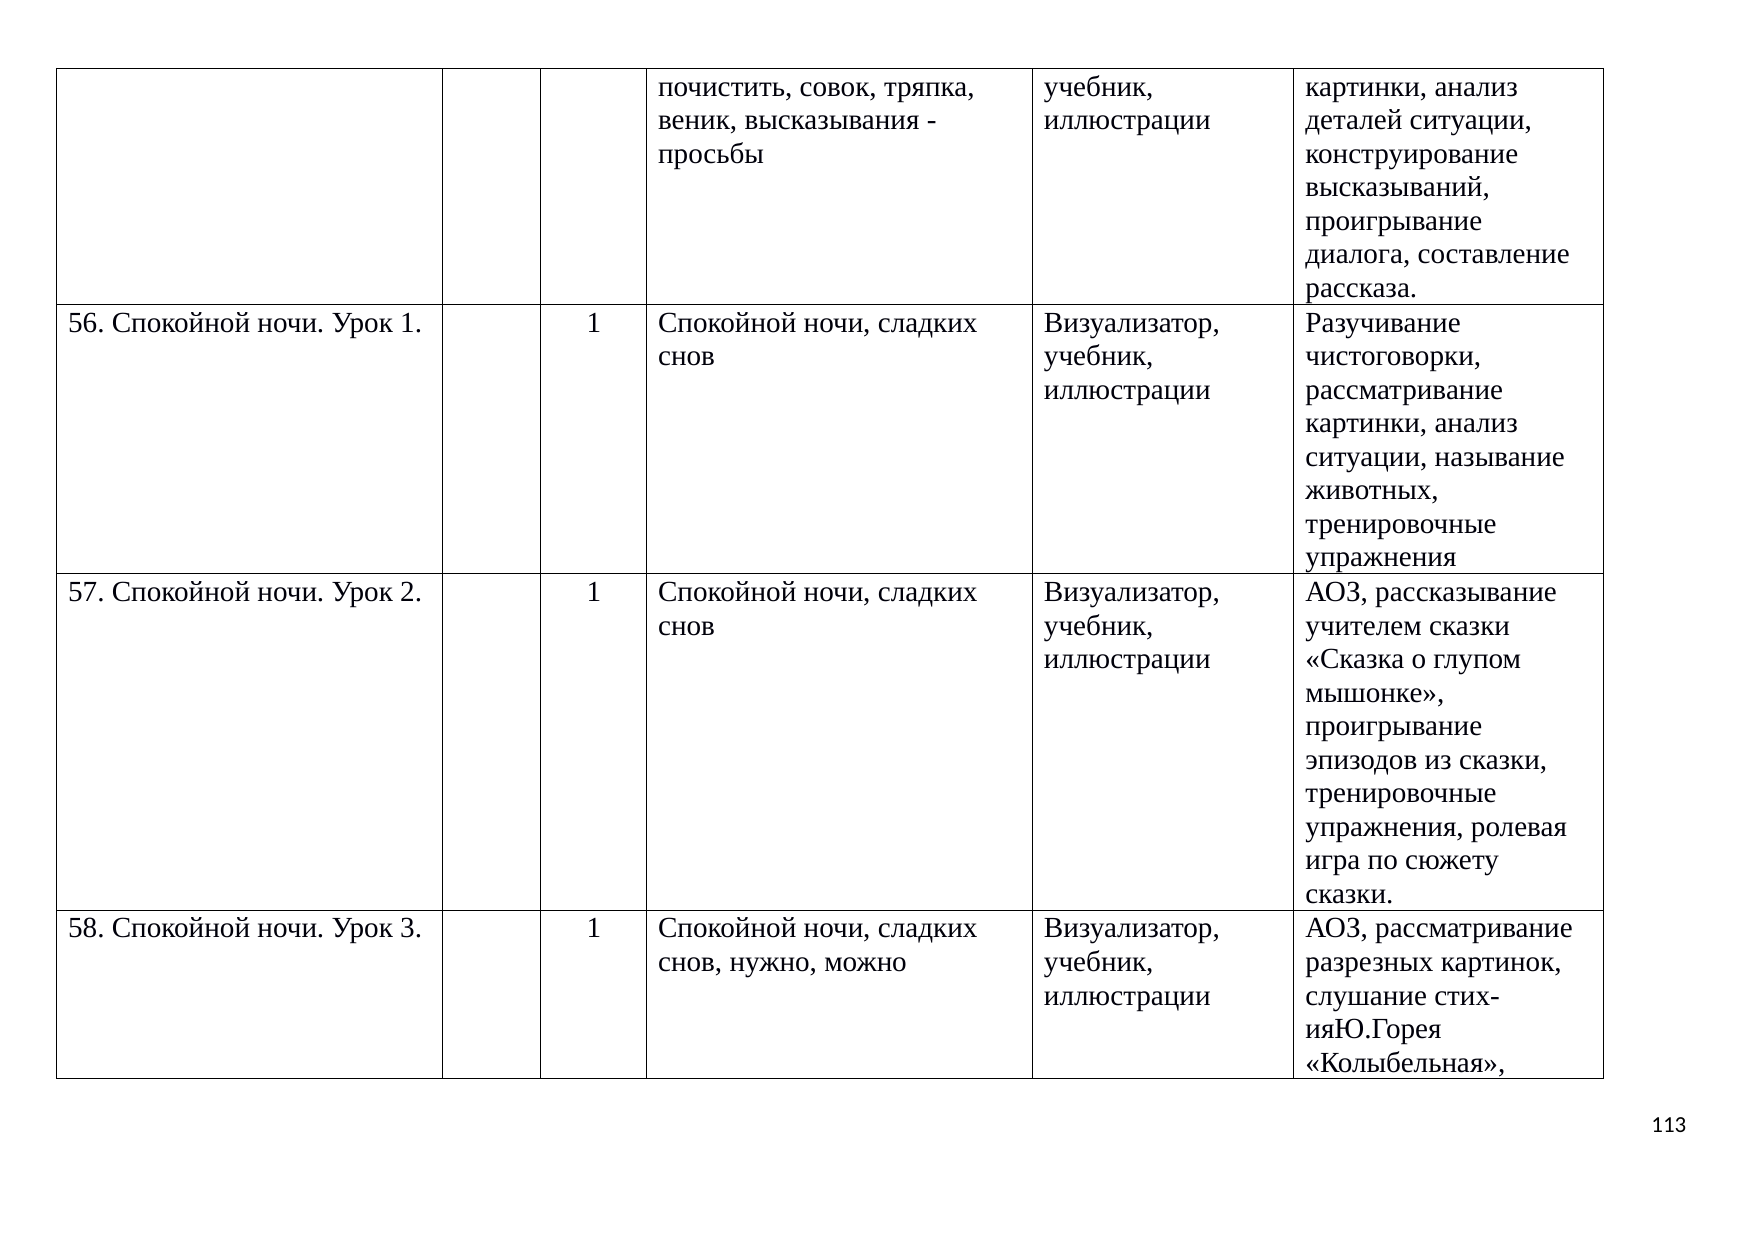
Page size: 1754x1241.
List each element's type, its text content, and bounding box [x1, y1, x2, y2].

table_cell Спокойной ночи, сладких снов [647, 305, 1032, 573]
table_cell 1 [541, 911, 646, 1078]
table_cell Спокойной ночи, сладких снов [647, 574, 1032, 909]
table_cell Разучивание чистоговорки, рассматривание картинки, анализ ситуации, называние животных, тренировочные упражнения [1294, 305, 1603, 573]
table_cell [1294, 69, 1603, 304]
table_cell [443, 911, 540, 1078]
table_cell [647, 69, 1032, 304]
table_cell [57, 69, 442, 304]
table_cell Визуализатор, учебник, иллюстрации [1033, 574, 1293, 909]
table_cell 1 [541, 69, 646, 304]
table_cell [443, 574, 540, 909]
table_cell Визуализатор, учебник, иллюстрации [1033, 305, 1293, 573]
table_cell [57, 911, 442, 1078]
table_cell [1033, 69, 1293, 304]
table_cell [443, 69, 540, 304]
table_cell 1 [541, 305, 646, 573]
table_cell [1033, 911, 1293, 1078]
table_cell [647, 911, 1032, 1078]
table_cell [443, 305, 540, 573]
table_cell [1294, 911, 1603, 1078]
table_cell АОЗ, рассказывание учителем сказки «Сказка о глупом мышонке», проигрывание эпизодов из сказки, тренировочные упражнения, ролевая игра по сюжету сказки. [1294, 574, 1603, 909]
table_cell 57. Спокойной ночи. Урок 2. [57, 574, 442, 909]
table_cell 1 [541, 574, 646, 909]
table_cell 56. Спокойной ночи. Урок 1. [57, 305, 442, 573]
